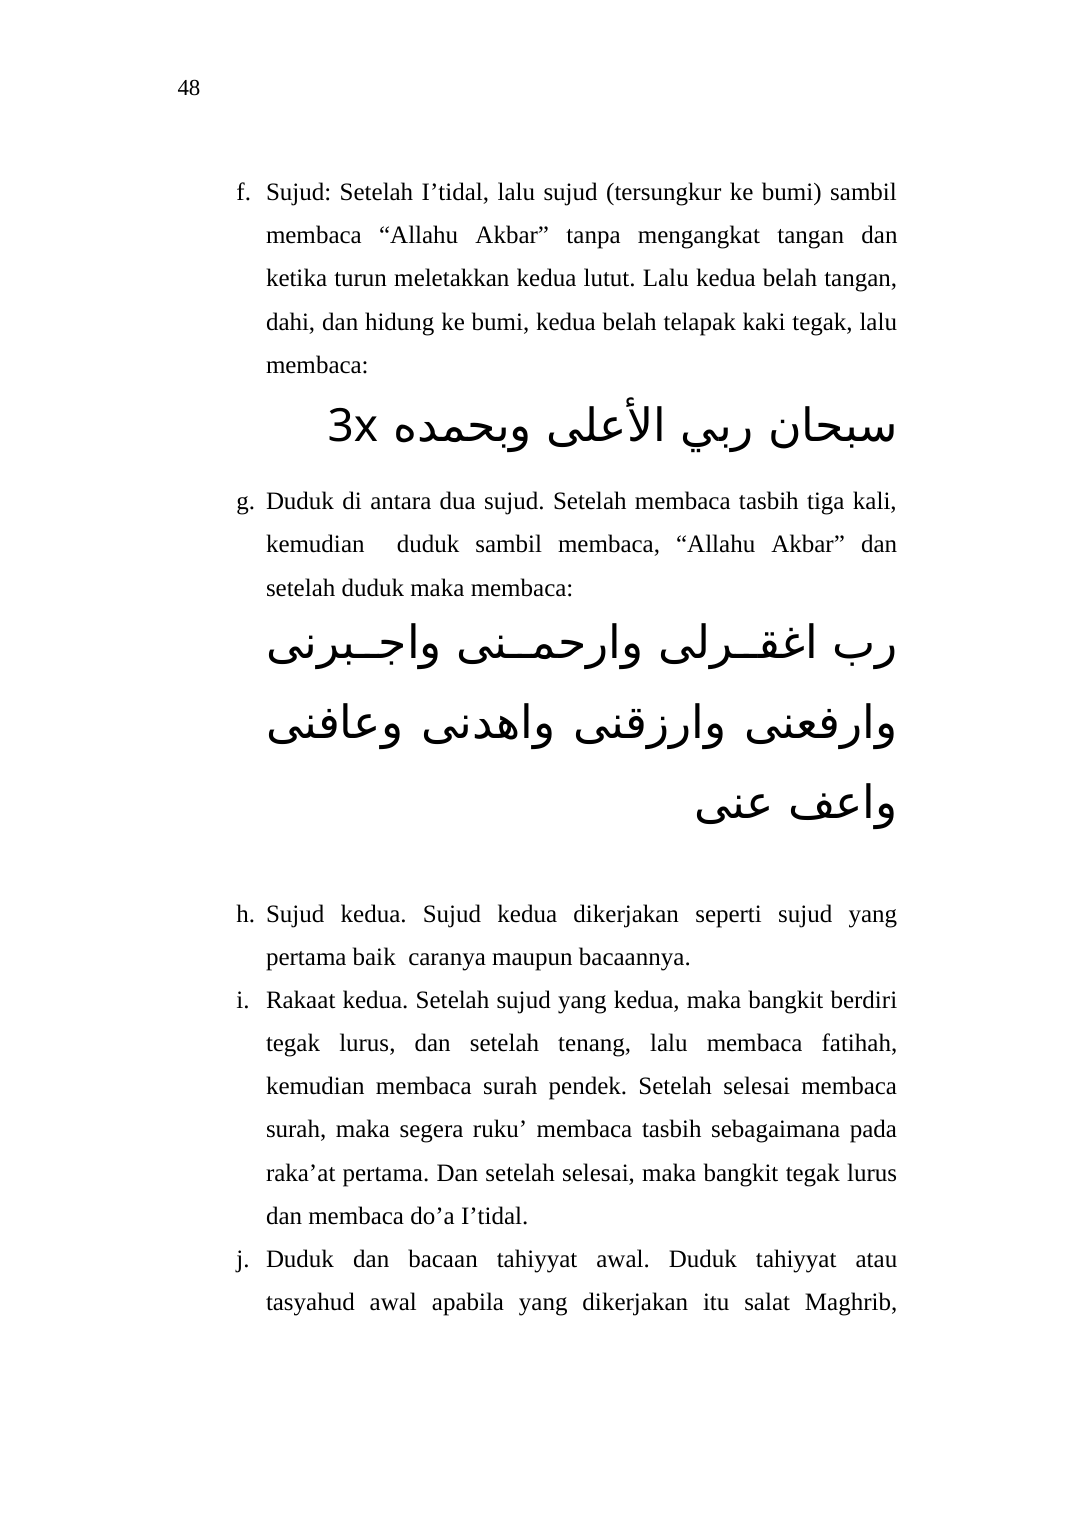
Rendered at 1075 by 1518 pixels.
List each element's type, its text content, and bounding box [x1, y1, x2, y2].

list سبحان ربي الأعلى وبحمده 3x [177, 393, 898, 455]
list Rakaat kedua. Setelah sujud yang kedua, maka bangkit berdiri tegak lurus, dan setelah tenang, lalu membaca fatihah, kemudian membaca surah pendek. Setelah selesai membaca surah, maka segera ruku’ membaca tasbih sebagaimana pada raka’at pertama. Dan setelah selesai, maka bangkit tegak lurus dan membaca do’a I’tidal. [236, 985, 898, 1229]
list Sujud kedua. Sujud kedua dikerjakan seperti sujud yang pertama baik caranya maupun bacaannya. [236, 899, 898, 971]
list Duduk di antara dua sujud. Setelah membaca tasbih tiga kali, kemudian duduk sambil membaca, “Allahu Akbar” dan setelah duduk maka membaca: [236, 486, 898, 601]
list Sujud: Setelah I’tidal, lalu sujud (tersungkur ke bumi) sambil membaca “Allahu Akbar” tanpa mengangkat tangan dan ketika turun meletakkan kedua lutut. Lalu kedua belah tangan, dahi, dan hidung ke bumi, kedua belah telapak kaki tegak, lalu membaca: [236, 177, 898, 378]
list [236, 1244, 898, 1316]
list رب اغقرلى وارحمنى واجبرنى وارفعنى وارزقنى واهدنى وعافنى واعف عنى [266, 616, 898, 829]
